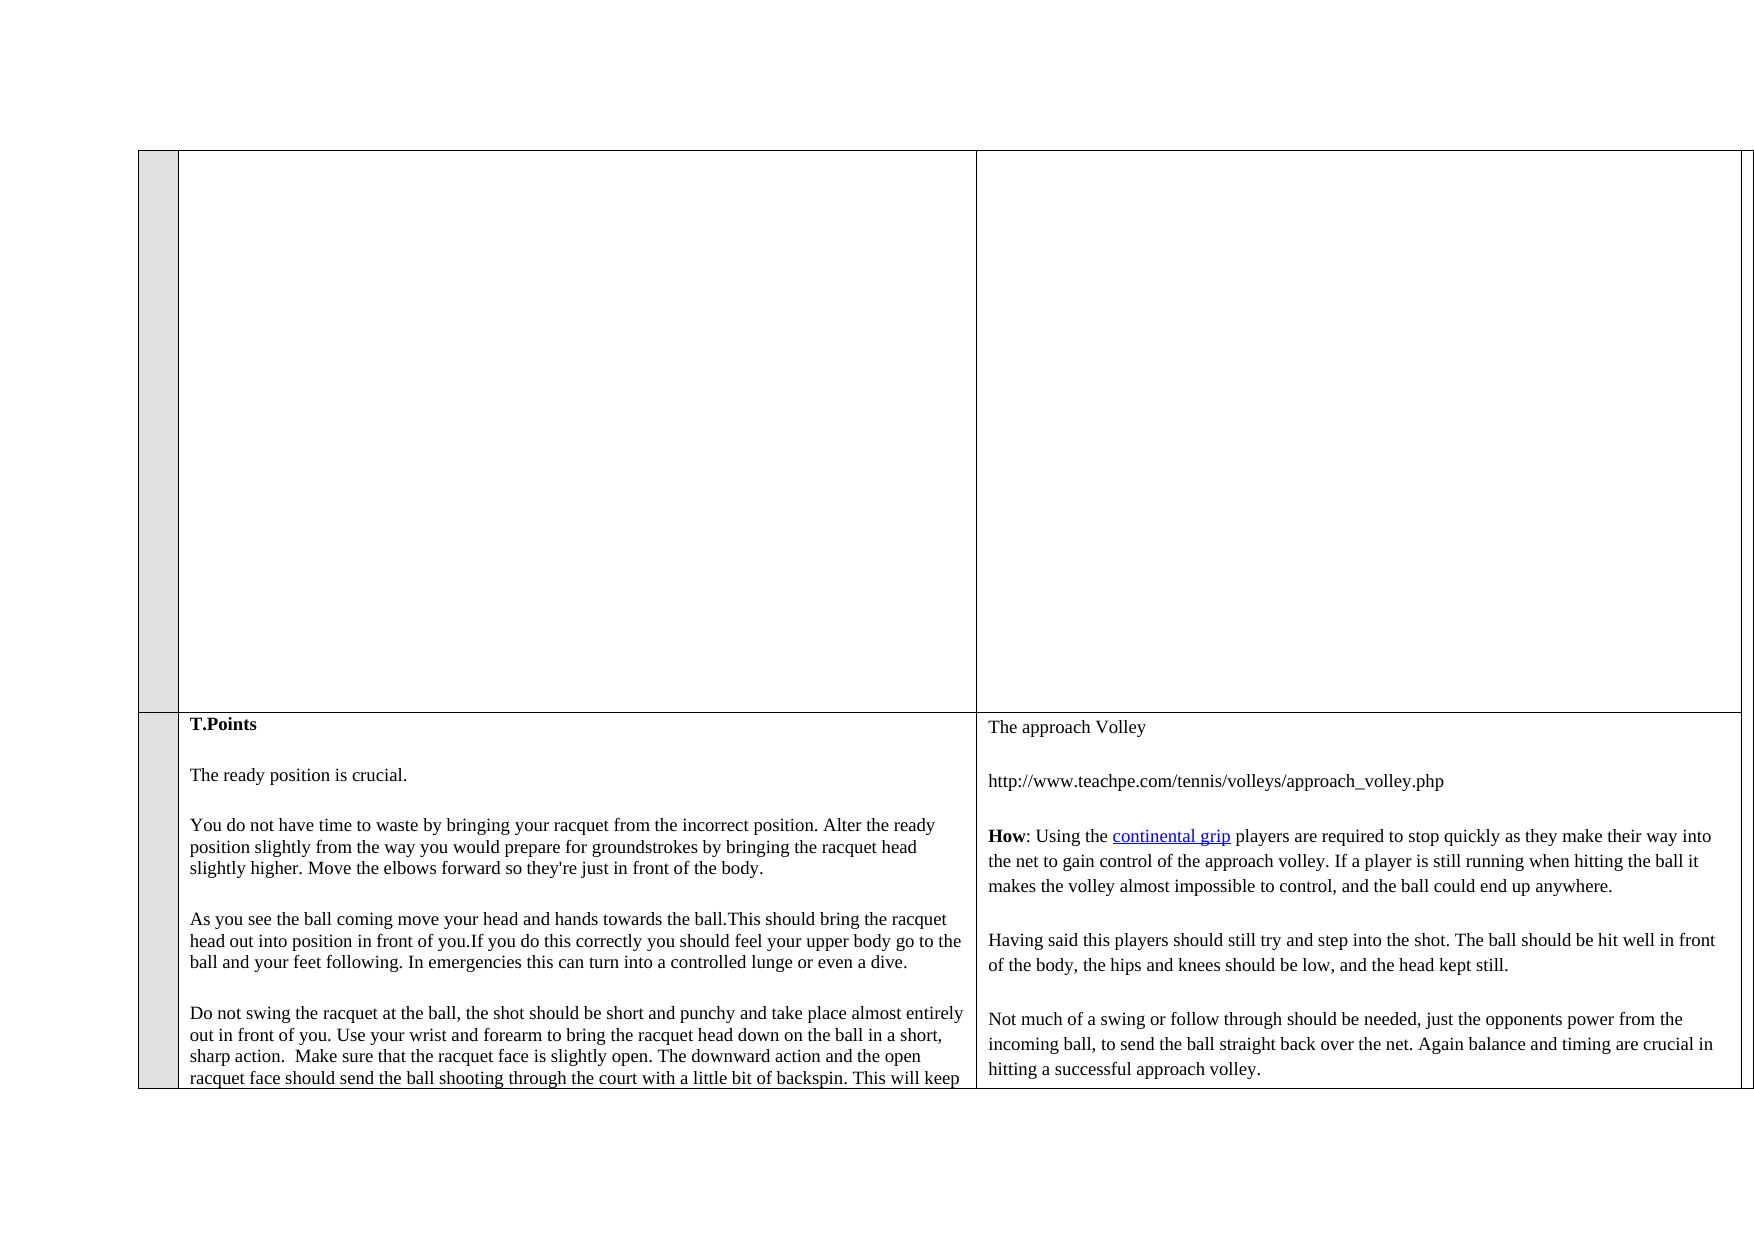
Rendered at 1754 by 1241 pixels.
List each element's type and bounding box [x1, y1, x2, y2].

table_cell [139, 151, 178, 712]
table_cell [977, 713, 1741, 1088]
table_cell [139, 713, 178, 1088]
table_cell [179, 151, 976, 712]
table_cell [977, 151, 1741, 712]
table_cell [179, 713, 976, 1088]
